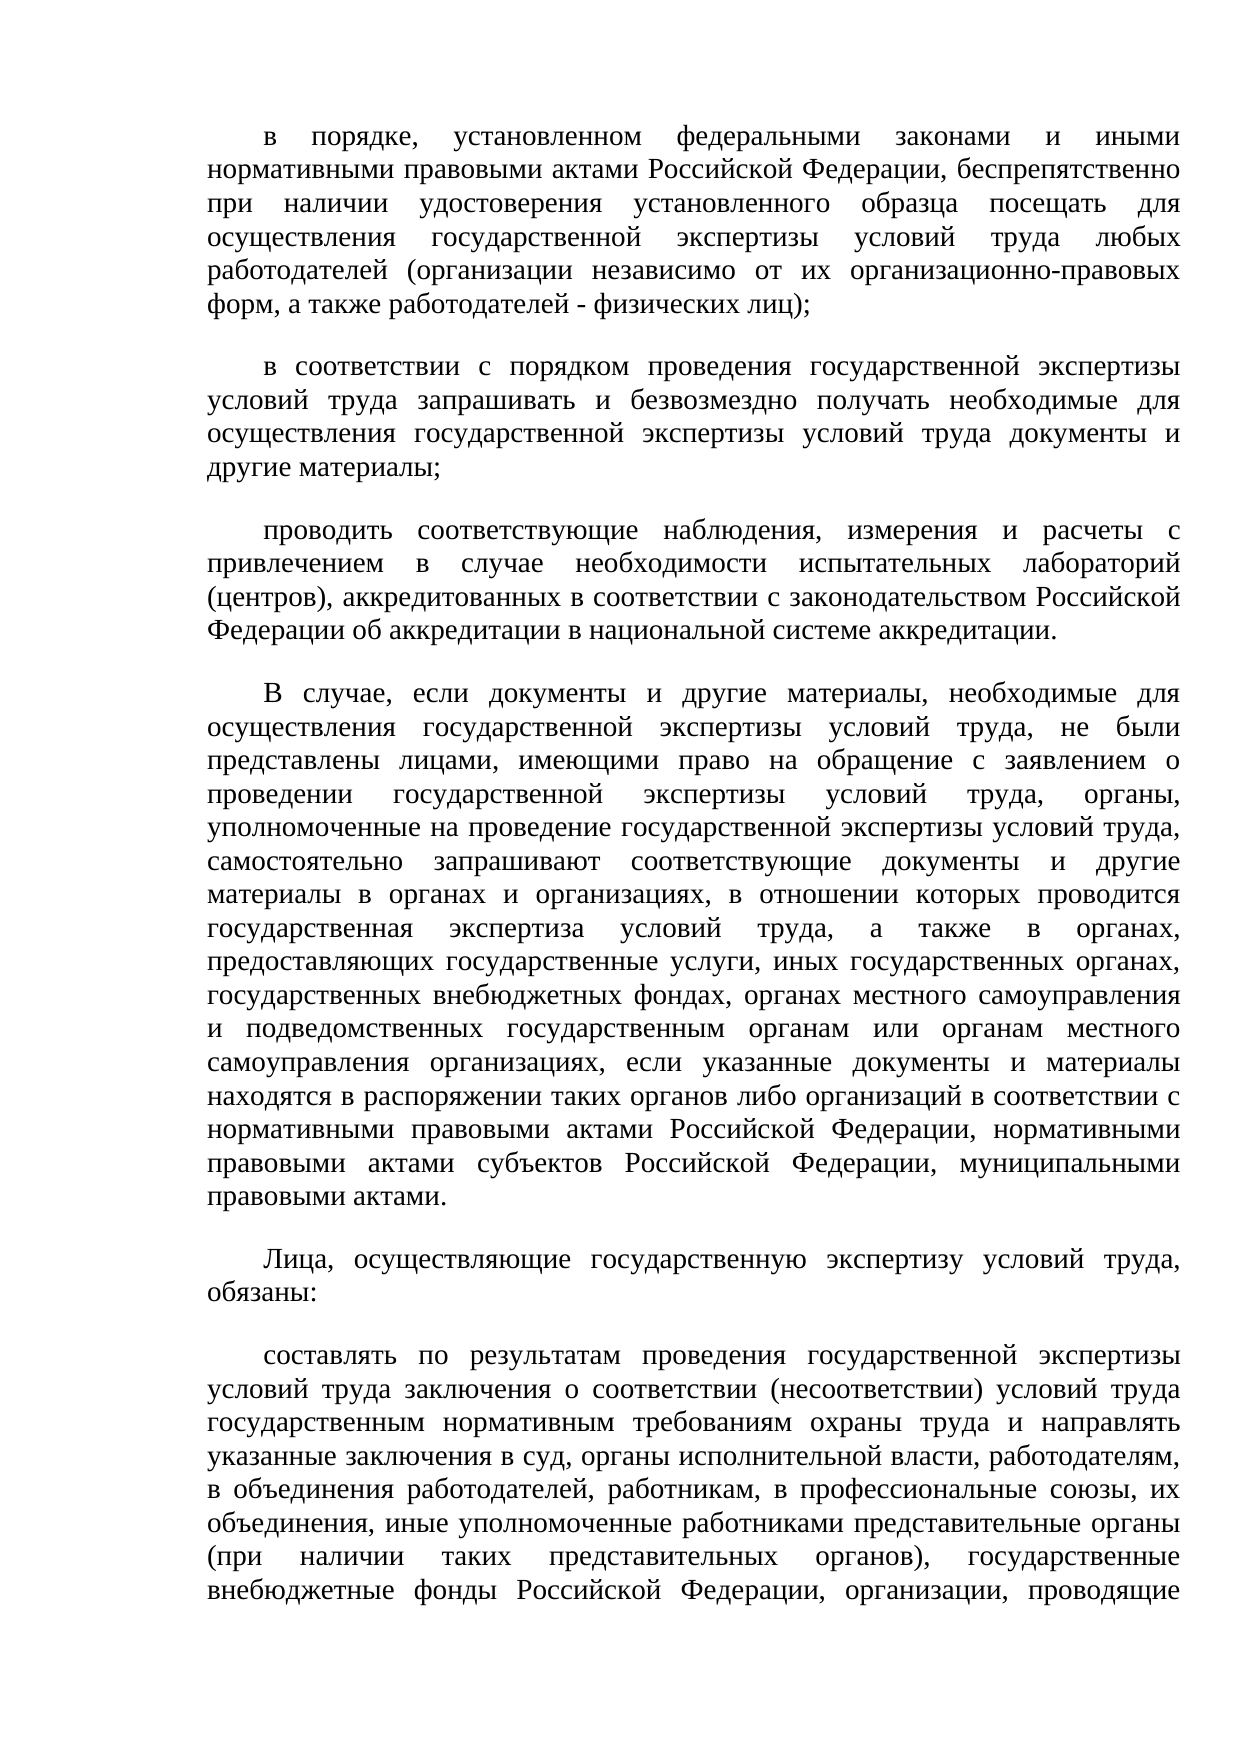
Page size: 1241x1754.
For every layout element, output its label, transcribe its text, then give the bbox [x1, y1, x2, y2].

text проводить соответствующие наблюдения, измерения и расчеты с привлечением в случае необходимости испытательных лабораторий (центров), аккредитованных в соответствии с законодательством Российской Федерации об аккредитации в национальной системе аккредитации. [207, 512, 1181, 646]
text в порядке, установленном федеральными законами и иными нормативными правовыми актами Российской Федерации, беспрепятственно при наличии удостоверения установленного образца посещать для осуществления государственной экспертизы условий труда любых работодателей (организации независимо от их организационно-правовых форм, а также работодателей - физических лиц); [207, 118, 1181, 319]
text Лица, осуществляющие государственную экспертизу условий труда, обязаны: [207, 1241, 1181, 1308]
text в соответствии с порядком проведения государственной экспертизы условий труда запрашивать и безвозмездно получать необходимые для осуществления государственной экспертизы условий труда документы и другие материалы; [207, 348, 1181, 483]
text В случае, если документы и другие материалы, необходимые для осуществления государственной экспертизы условий труда, не были представлены лицами, имеющими право на обращение с заявлением о проведении государственной экспертизы условий труда, органы, уполномоченные на проведение государственной экспертизы условий труда, самостоятельно запрашивают соответствующие документы и другие материалы в органах и организациях, в отношении которых проводится государственная экспертиза условий труда, а также в органах, предоставляющих государственные услуги, иных государственных органах, государственных внебюджетных фондах, органах местного самоуправления и подведомственных государственным органам или органам местного самоуправления организациях, если указанные документы и материалы находятся в распоряжении таких органов либо организаций в соответствии с нормативными правовыми актами Российской Федерации, нормативными правовыми актами субъектов Российской Федерации, муниципальными правовыми актами. [207, 675, 1181, 1212]
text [207, 1337, 1181, 1606]
